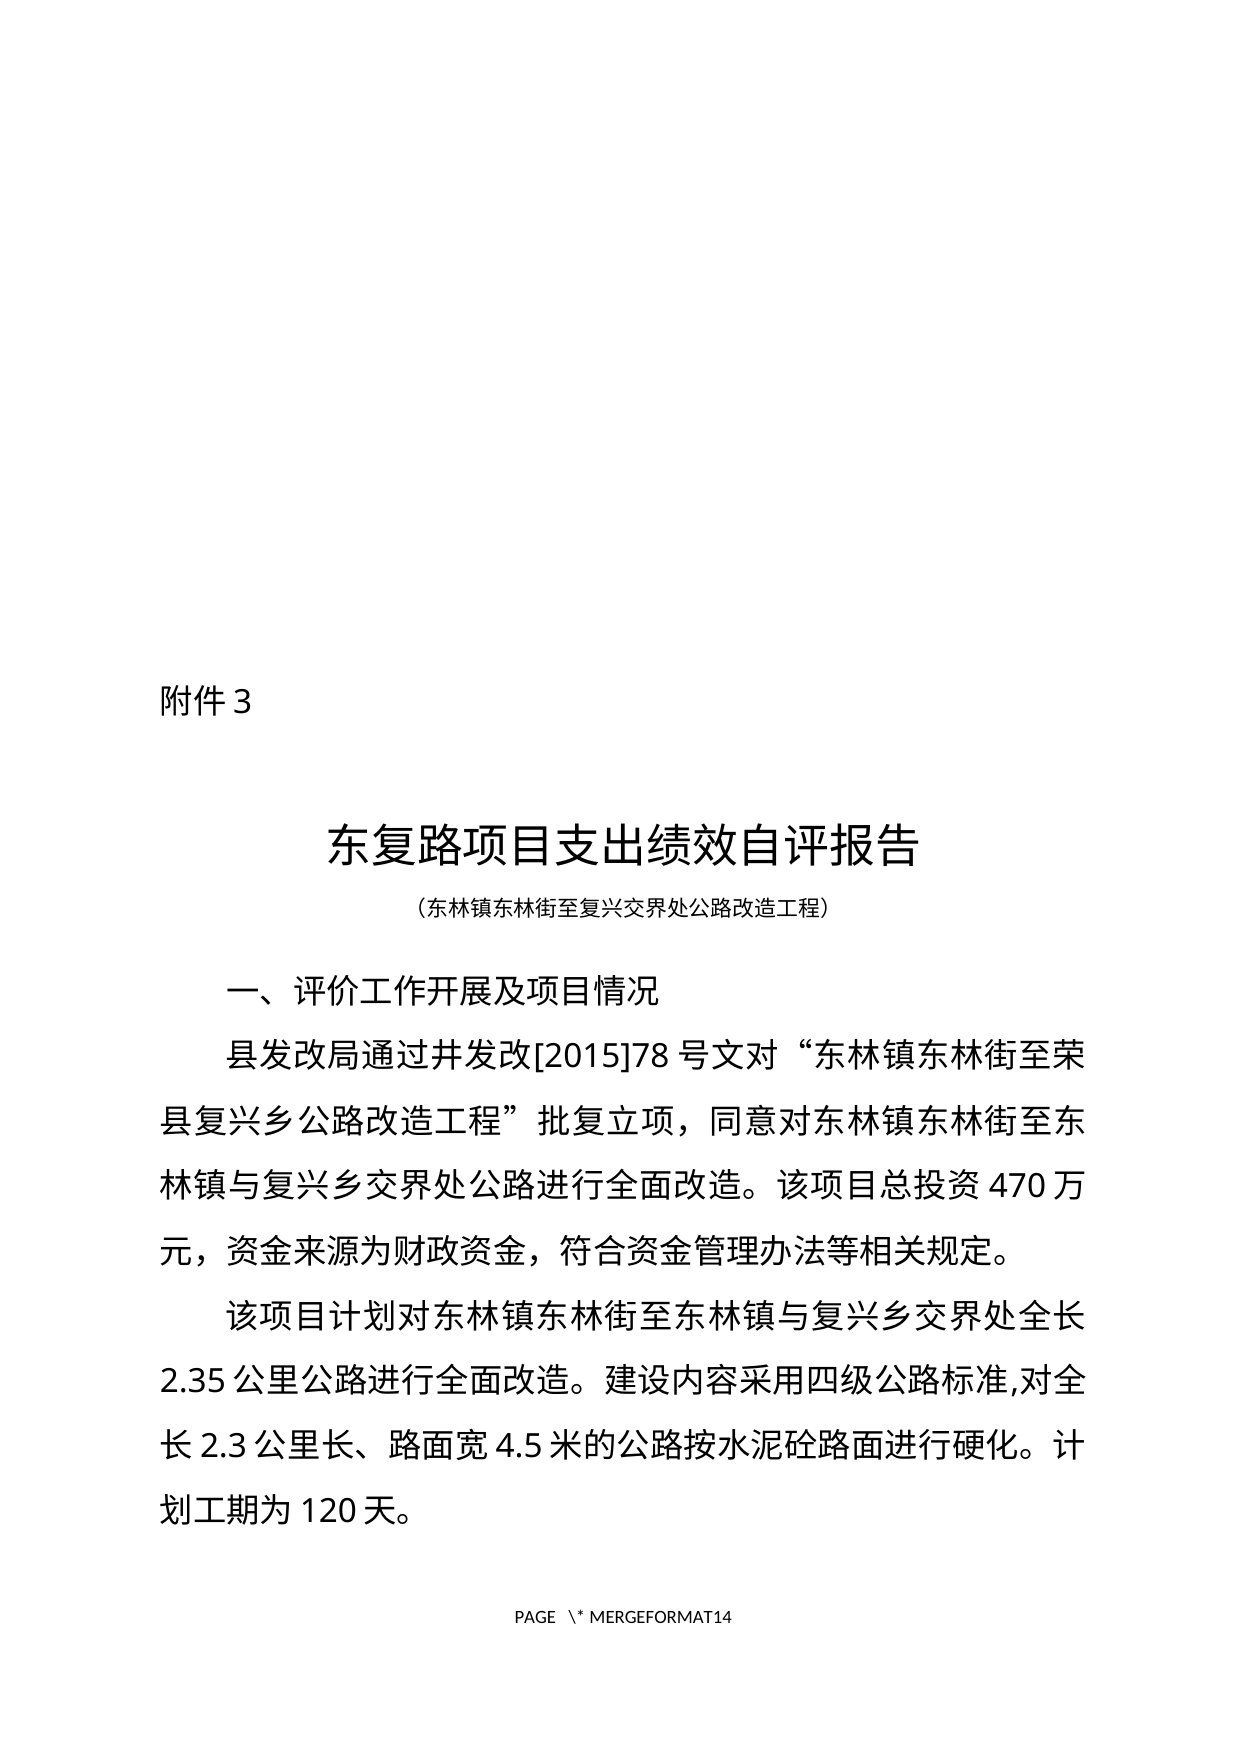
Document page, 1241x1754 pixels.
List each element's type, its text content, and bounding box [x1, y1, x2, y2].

text 该项目计划对东林镇东林街至东林镇与复兴乡交界处全长2.35公里公路进行全面改造。建设内容采用四级公路标准,对全长2.3公里长、路面宽4.5米的公路按水泥砼路面进行硬化。计划工期为120天。 [159, 1281, 1087, 1541]
subtitle 附件3 [159, 666, 1087, 731]
text 一、评价工作开展及项目情况 [159, 956, 1087, 1021]
text 东复路项目支出绩效自评报告 [159, 793, 1087, 891]
text （东林镇东林街至复兴交界处公路改造工程） [159, 891, 1087, 923]
text 县发改局通过井发改[2015]78号文对“东林镇东林街至荣县复兴乡公路改造工程”批复立项，同意对东林镇东林街至东林镇与复兴乡交界处公路进行全面改造。该项目总投资470万元，资金来源为财政资金，符合资金管理办法等相关规定。 [159, 1021, 1087, 1281]
